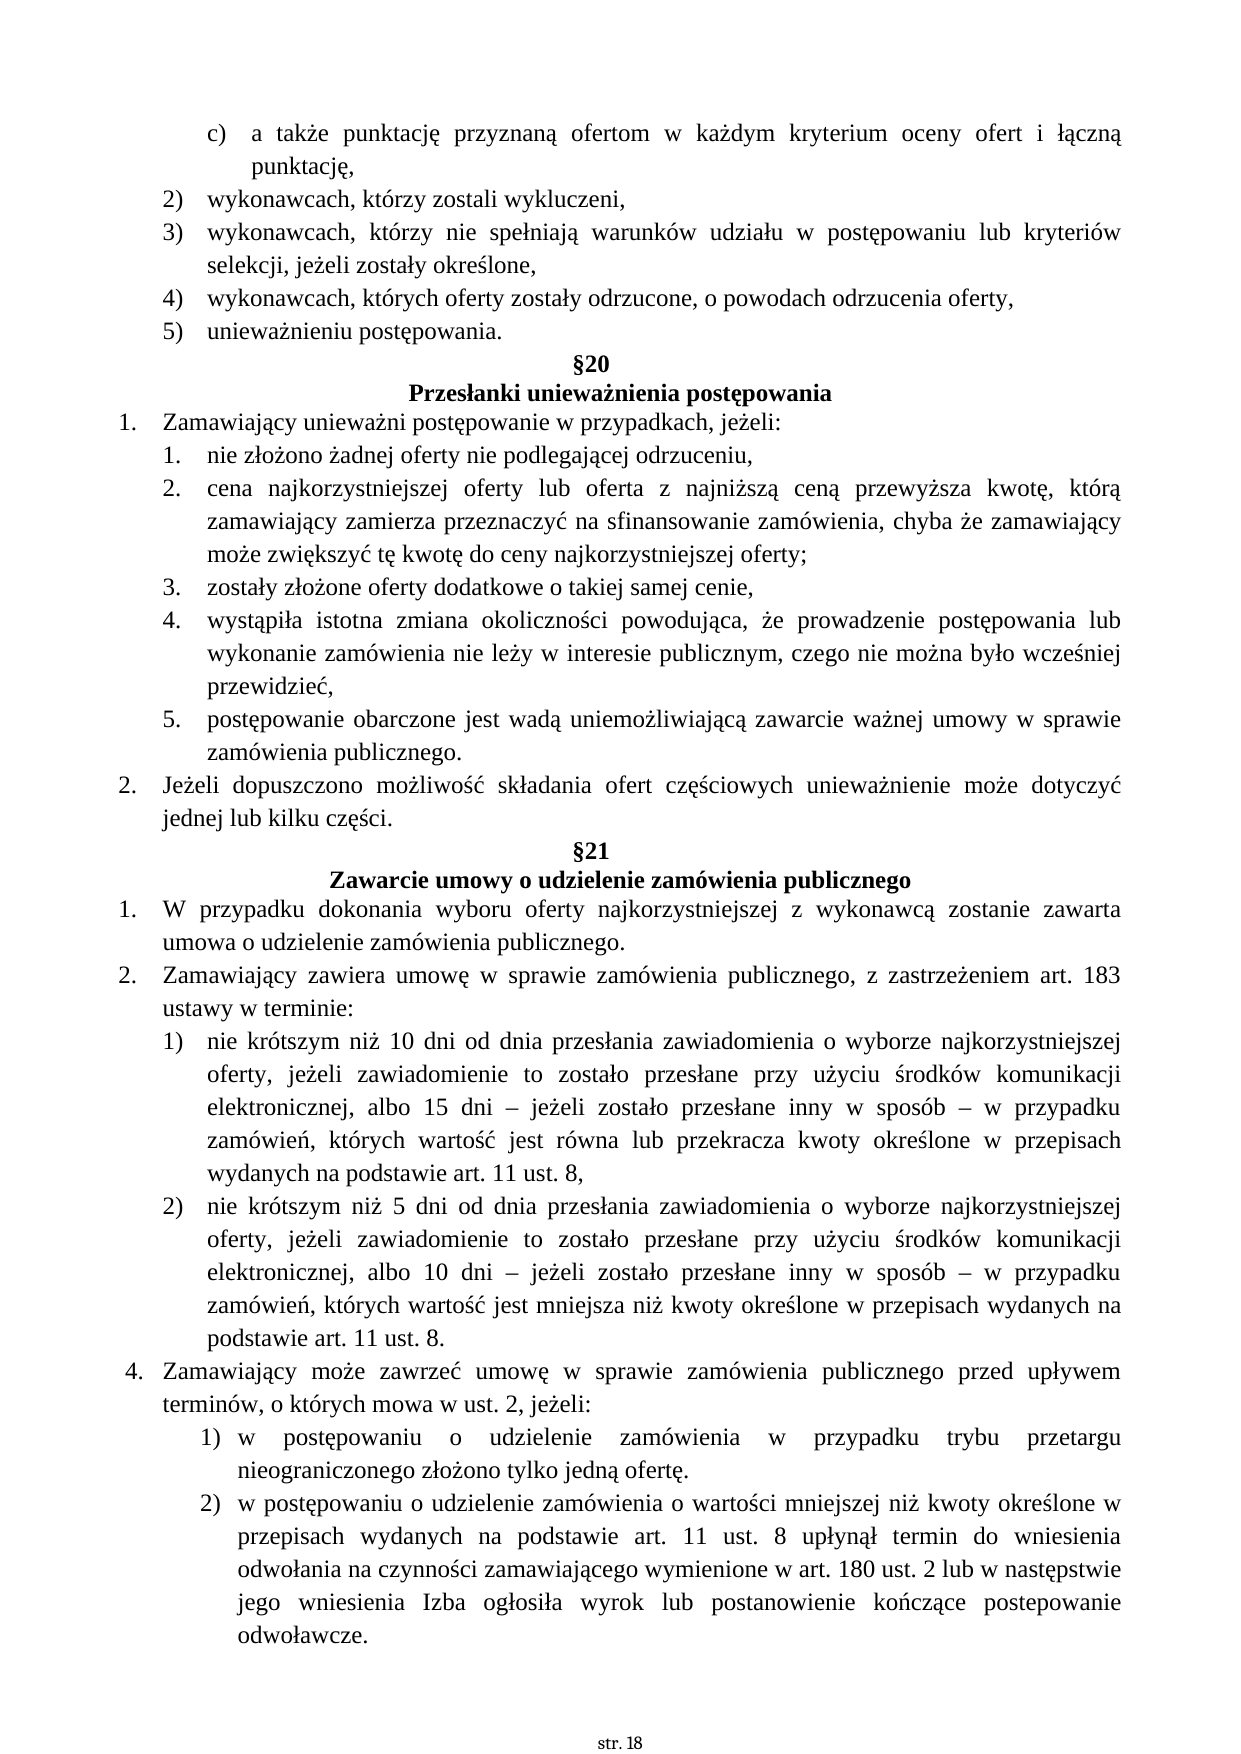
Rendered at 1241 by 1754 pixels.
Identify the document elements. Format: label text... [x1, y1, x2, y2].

list unieważnieniu postępowania. [162, 316, 1122, 345]
list wykonawcach, których oferty zostały odrzucone, o powodach odrzucenia oferty, [162, 283, 1122, 312]
list W przypadku dokonania wyboru oferty najkorzystniejszej z wykonawcą zostanie zawarta umowa o udzielenie zamówienia publicznego. [118, 894, 1122, 955]
list cena najkorzystniejszej oferty lub oferta z najniższą ceną przewyższa kwotę, którą zamawiający zamierza przeznaczyć na sfinansowanie zamówienia, chyba że zamawiający może zwiększyć tę kwotę do ceny najkorzystniejszej oferty; [162, 473, 1122, 568]
list zostały złożone oferty dodatkowe o takiej samej cenie, [162, 572, 1122, 601]
list Jeżeli dopuszczono możliwość składania ofert częściowych unieważnienie może dotyczyć jednej lub kilku części. [118, 770, 1122, 832]
list wystąpiła istotna zmiana okoliczności powodująca, że prowadzenie postępowania lub wykonanie zamówienia nie leży w interesie publicznym, czego nie można było wcześniej przewidzieć, [162, 605, 1122, 700]
list w postępowaniu o udzielenie zamówienia w przypadku trybu przetargu nieograniczonego złożono tylko jedną ofertę. [200, 1422, 1122, 1484]
list nie krótszym niż 5 dni od dnia przesłania zawiadomienia o wyborze najkorzystniejszej oferty, jeżeli zawiadomienie to zostało przesłane przy użyciu środków komunikacji elektronicznej, albo 10 dni – jeżeli zostało przesłane inny w sposób – w przypadku zamówień, których wartość jest mniejsza niż kwoty określone w przepisach wydanych na podstawie art. 11 ust. 8. [162, 1191, 1122, 1352]
list Zamawiający zawiera umowę w sprawie zamówienia publicznego, z zastrzeżeniem art. 183 ustawy w terminie: [118, 960, 1122, 1021]
list nie złożono żadnej oferty nie podlegającej odrzuceniu, [162, 440, 1122, 469]
list w postępowaniu o udzielenie zamówienia o wartości mniejszej niż kwoty określone w przepisach wydanych na podstawie art. 11 ust. 8 upłynął termin do wniesienia odwołania na czynności zamawiającego wymienione w art. 180 ust. 2 lub w następstwie jego wniesienia Izba ogłosiła wyrok lub postanowienie kończące postepowanie odwoławcze. [200, 1488, 1122, 1649]
list nie krótszym niż 10 dni od dnia przesłania zawiadomienia o wyborze najkorzystniejszej oferty, jeżeli zawiadomienie to zostało przesłane przy użyciu środków komunikacji elektronicznej, albo 15 dni – jeżeli zostało przesłane inny w sposób – w przypadku zamówień, których wartość jest równa lub przekracza kwoty określone w przepisach wydanych na podstawie art. 11 ust. 8, [162, 1026, 1122, 1187]
list wykonawcach, którzy nie spełniają warunków udziału w postępowaniu lub kryteriów selekcji, jeżeli zostały określone, [162, 217, 1122, 279]
list Zamawiający unieważni postępowanie w przypadkach, jeżeli: [118, 407, 1122, 436]
subtitle Zawarcie umowy o udzielenie zamówienia publicznego [118, 865, 1122, 894]
list Zamawiający może zawrzeć umowę w sprawie zamówienia publicznego przed upływem terminów, o których mowa w ust. 2, jeżeli: [125, 1356, 1122, 1418]
list a także punktację przyznaną ofertom w każdym kryterium oceny ofert i łączną punktację, [207, 118, 1122, 180]
list wykonawcach, którzy zostali wykluczeni, [162, 184, 1122, 213]
subtitle Przesłanki unieważnienia postępowania [118, 378, 1122, 407]
list postępowanie obarczone jest wadą uniemożliwiającą zawarcie ważnej umowy w sprawie zamówienia publicznego. [162, 704, 1122, 766]
